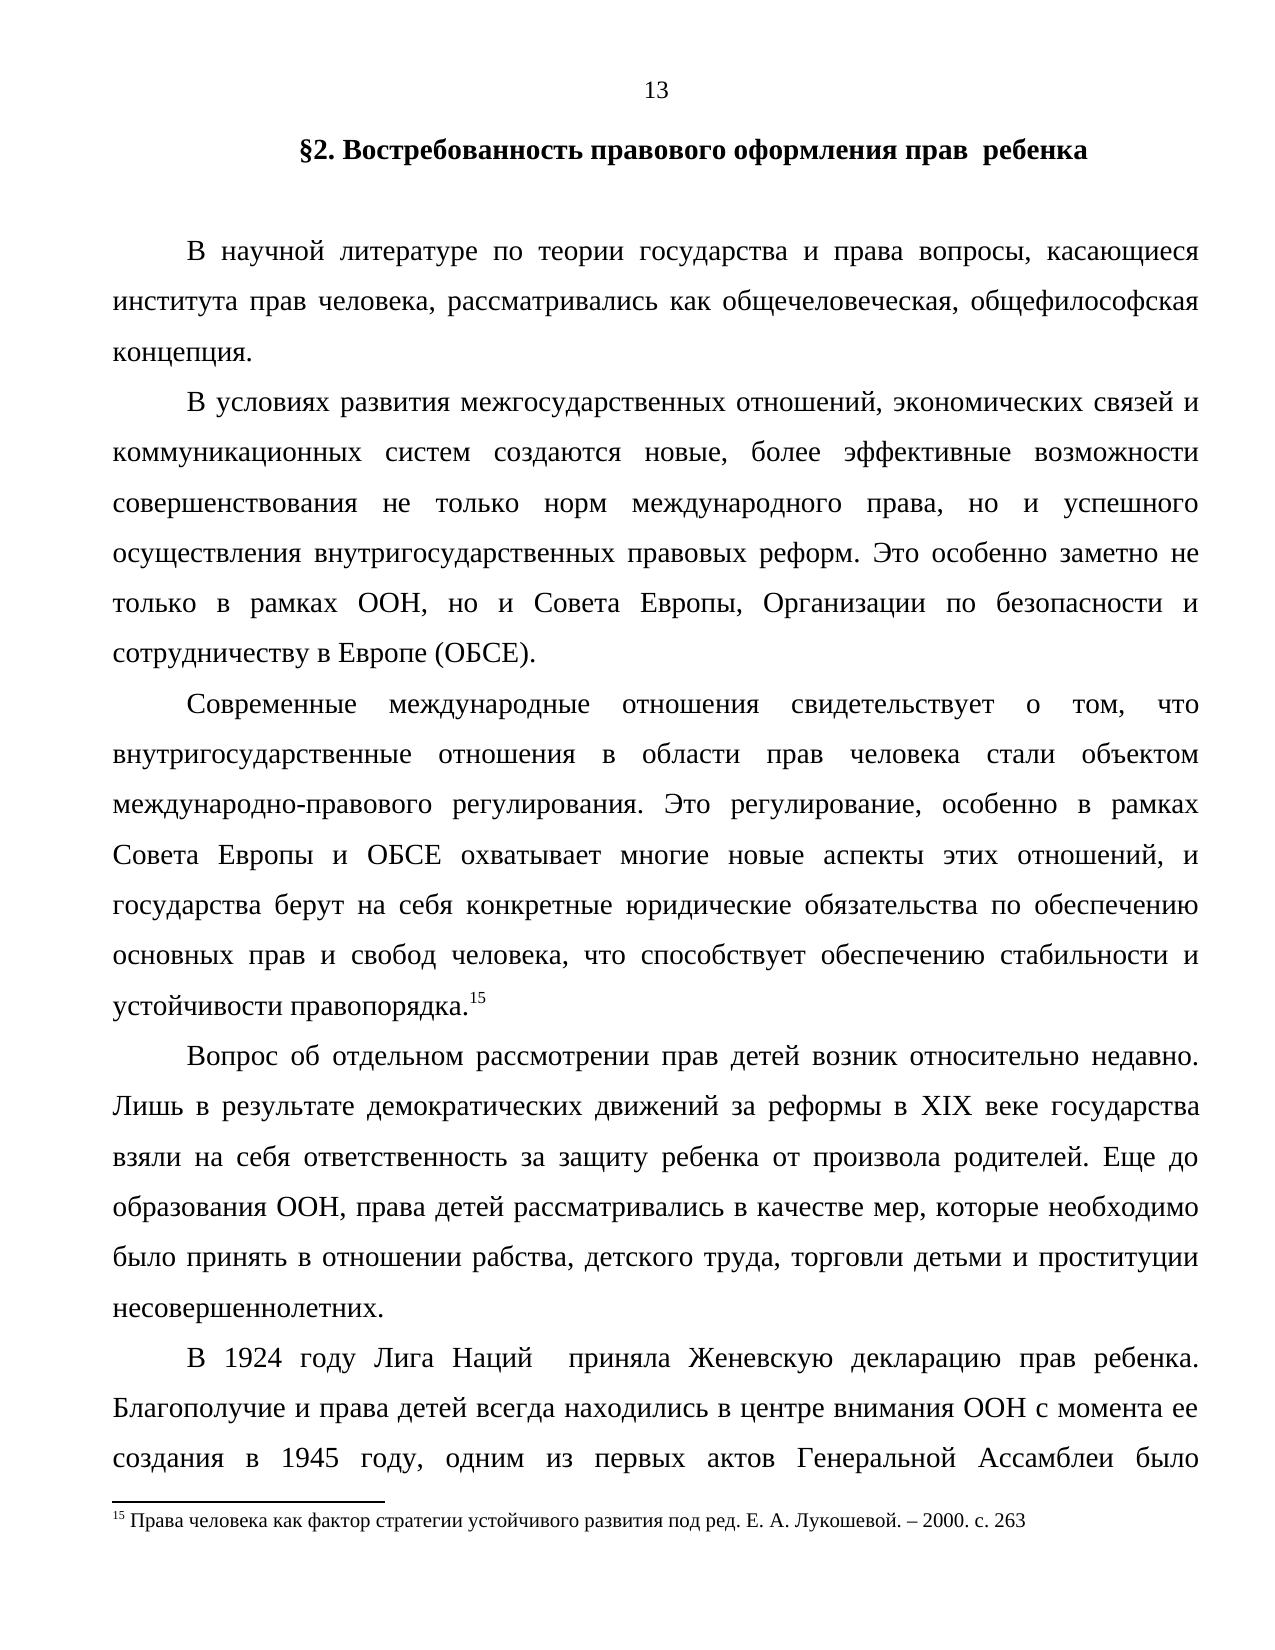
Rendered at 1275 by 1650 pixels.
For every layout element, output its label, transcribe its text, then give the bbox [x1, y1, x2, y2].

text В научной литературе по теории государства и права вопросы, касающиеся института прав человека, рассматривались как общечеловеческая, общефилософская концепция. [112, 233, 1200, 367]
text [112, 1340, 1200, 1474]
text В условиях развития межгосударственных отношений, экономических связей и коммуникационных систем создаются новые, более эффективные возможности совершенствования не только норм международного права, но и успешного осуществления внутригосударственных правовых реформ. Это особенно заметно не только в рамках ООН, но и Совета Европы, Организации по безопасности и сотрудничеству в Европе (ОБСЕ). [112, 384, 1200, 669]
subtitle §2. Востребованность правового оформления прав ребенка [112, 132, 1200, 166]
text Вопрос об отдельном рассмотрении прав детей возник относительно недавно. Лишь в результате демократических движений за реформы в XIX веке государства взяли на себя ответственность за защиту ребенка от произвола родителей. Еще до образования ООН, права детей рассматривались в качестве мер, которые необходимо было принять в отношении рабства, детского труда, торговли детьми и проституции несовершеннолетних. [112, 1038, 1200, 1323]
text Современные международные отношения свидетельствует о том, что внутригосударственные отношения в области прав человека стали объектом международно-правового регулирования. Это регулирование, особенно в рамках Совета Европы и ОБСЕ охватывает многие новые аспекты этих отношений, и государства берут на себя конкретные юридические обязательства по обеспечению основных прав и свобод человека, что способствует обеспечению стабильности и устойчивости правопорядка. [112, 686, 1200, 1021]
